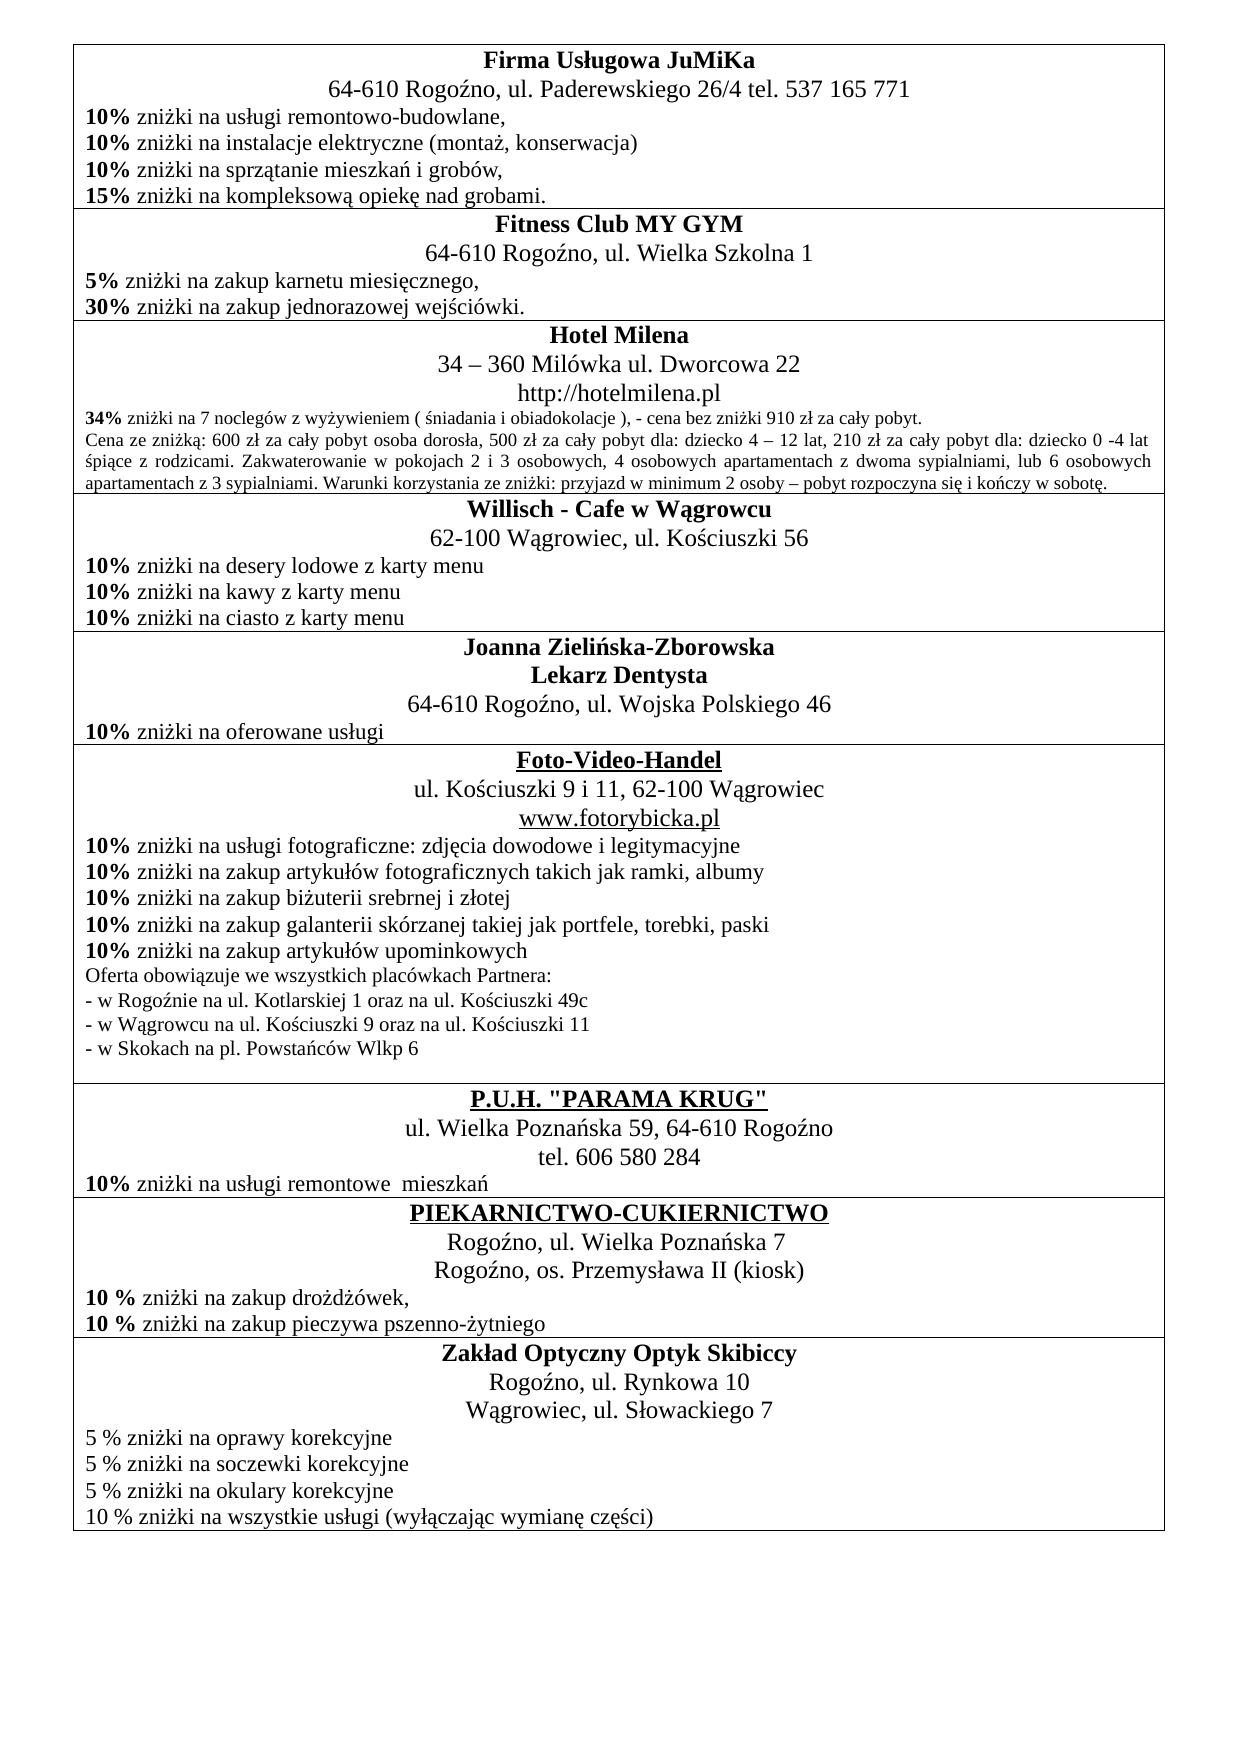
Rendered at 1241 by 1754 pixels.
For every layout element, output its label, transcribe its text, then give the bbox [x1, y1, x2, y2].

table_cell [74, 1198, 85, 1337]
table_cell Fitness Club MY GYM 64-610 Rogoźno, ul. Wielka Szkolna 1 5% zniżki na zakup karnetu miesięcznego, 30% zniżki na zakup jednorazowej wejściówki. [74, 209, 1164, 319]
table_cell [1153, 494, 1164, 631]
table_cell Foto-Video-Handel ul. Kościuszki 9 i 11, 62-100 Wągrowiec www.fotorybicka.pl 10% zniżki na usługi fotograficzne: zdjęcia dowodowe i legitymacyjne 10% zniżki na zakup artykułów fotograficznych takich jak ramki, albumy 10% zniżki na zakup biżuterii srebrnej i złotej 10% zniżki na zakup galanterii skórzanej takiej jak portfele, torebki, paski 10% zniżki na zakup artykułów upominkowych Oferta obowiązuje we wszystkich placówkach Partnera: - w Rogoźnie na ul. Kotlarskiej 1 oraz na ul. Kościuszki 49c - w Wągrowcu na ul. Kościuszki 9 oraz na ul. Kościuszki 11 - w Skokach na pl. Powstańców Wlkp 6 [74, 745, 1164, 1083]
table_cell Zakład Optyczny Optyk Skibiccy Rogoźno, ul. Rynkowa 10 Wągrowiec, ul. Słowackiego 7 5 % zniżki na oprawy korekcyjne 5 % zniżki na soczewki korekcyjne 5 % zniżki na okulary korekcyjne 10 % zniżki na wszystkie usługi (wyłączając wymianę części) [74, 1338, 1164, 1529]
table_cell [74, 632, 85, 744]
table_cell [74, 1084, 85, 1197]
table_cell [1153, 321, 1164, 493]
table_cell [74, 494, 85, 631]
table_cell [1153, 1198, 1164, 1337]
table_cell Firma Usługowa JuMiKa 64-610 Rogoźno, ul. Paderewskiego 26/4 tel. 537 165 771 10% zniżki na usługi remontowo-budowlane, 10% zniżki na instalacje elektryczne (montaż, konserwacja) 10% zniżki na sprzątanie mieszkań i grobów, 15% zniżki na kompleksową opiekę nad grobami. [74, 45, 1164, 208]
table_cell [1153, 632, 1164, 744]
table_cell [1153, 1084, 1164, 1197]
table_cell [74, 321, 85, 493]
